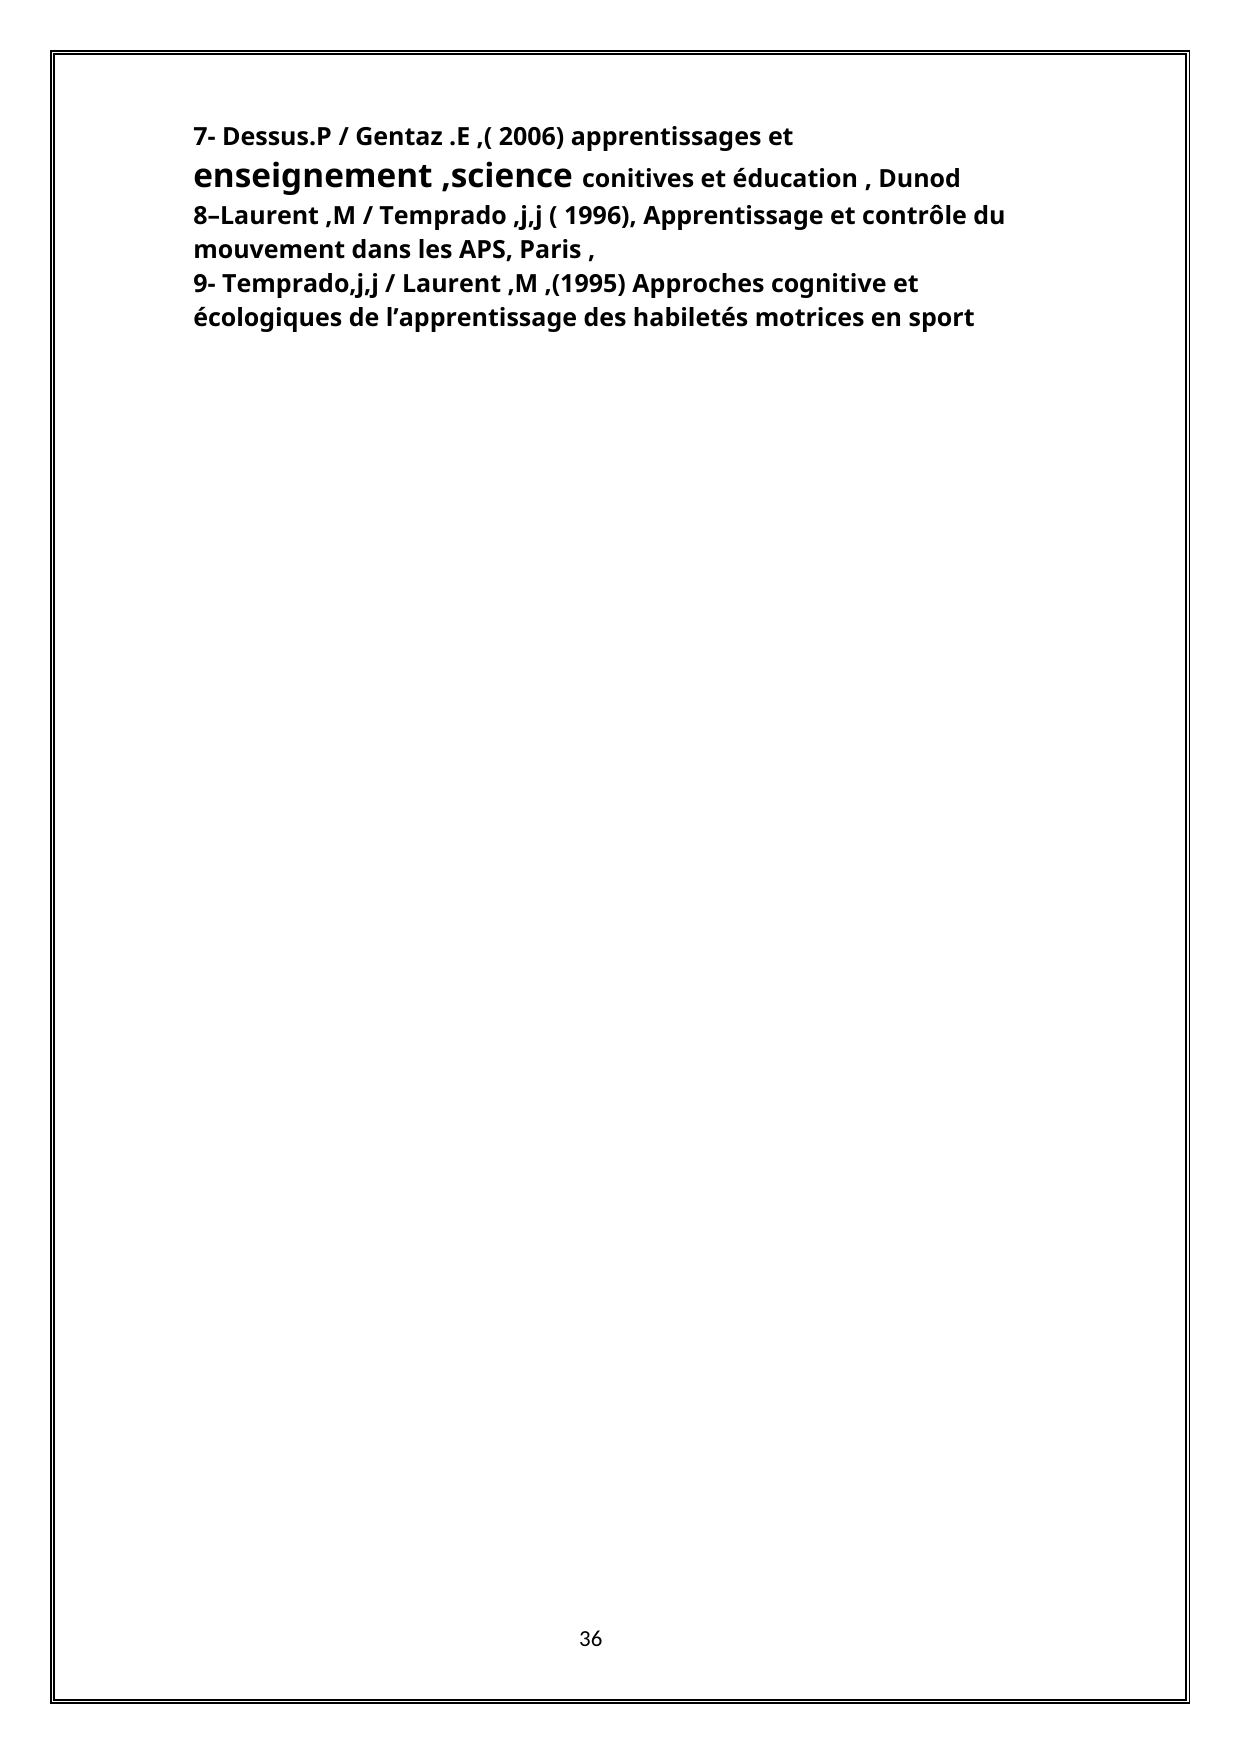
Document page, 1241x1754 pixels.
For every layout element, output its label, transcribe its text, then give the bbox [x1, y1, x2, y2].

list 8–Laurent ,M / Temprado ,j,j ( 1996), Apprentissage et contrôle du mouvement dans les APS, Paris , [193, 198, 1063, 266]
list 7- Dessus.P / Gentaz .E ,( 2006) apprentissages et enseignement ,science conitives et éducation , Dunod [193, 118, 1063, 198]
list 9- Temprado,j,j / Laurent ,M ,(1995) Approches cognitive et écologiques de l’apprentissage des habiletés motrices en sport [193, 266, 1063, 334]
